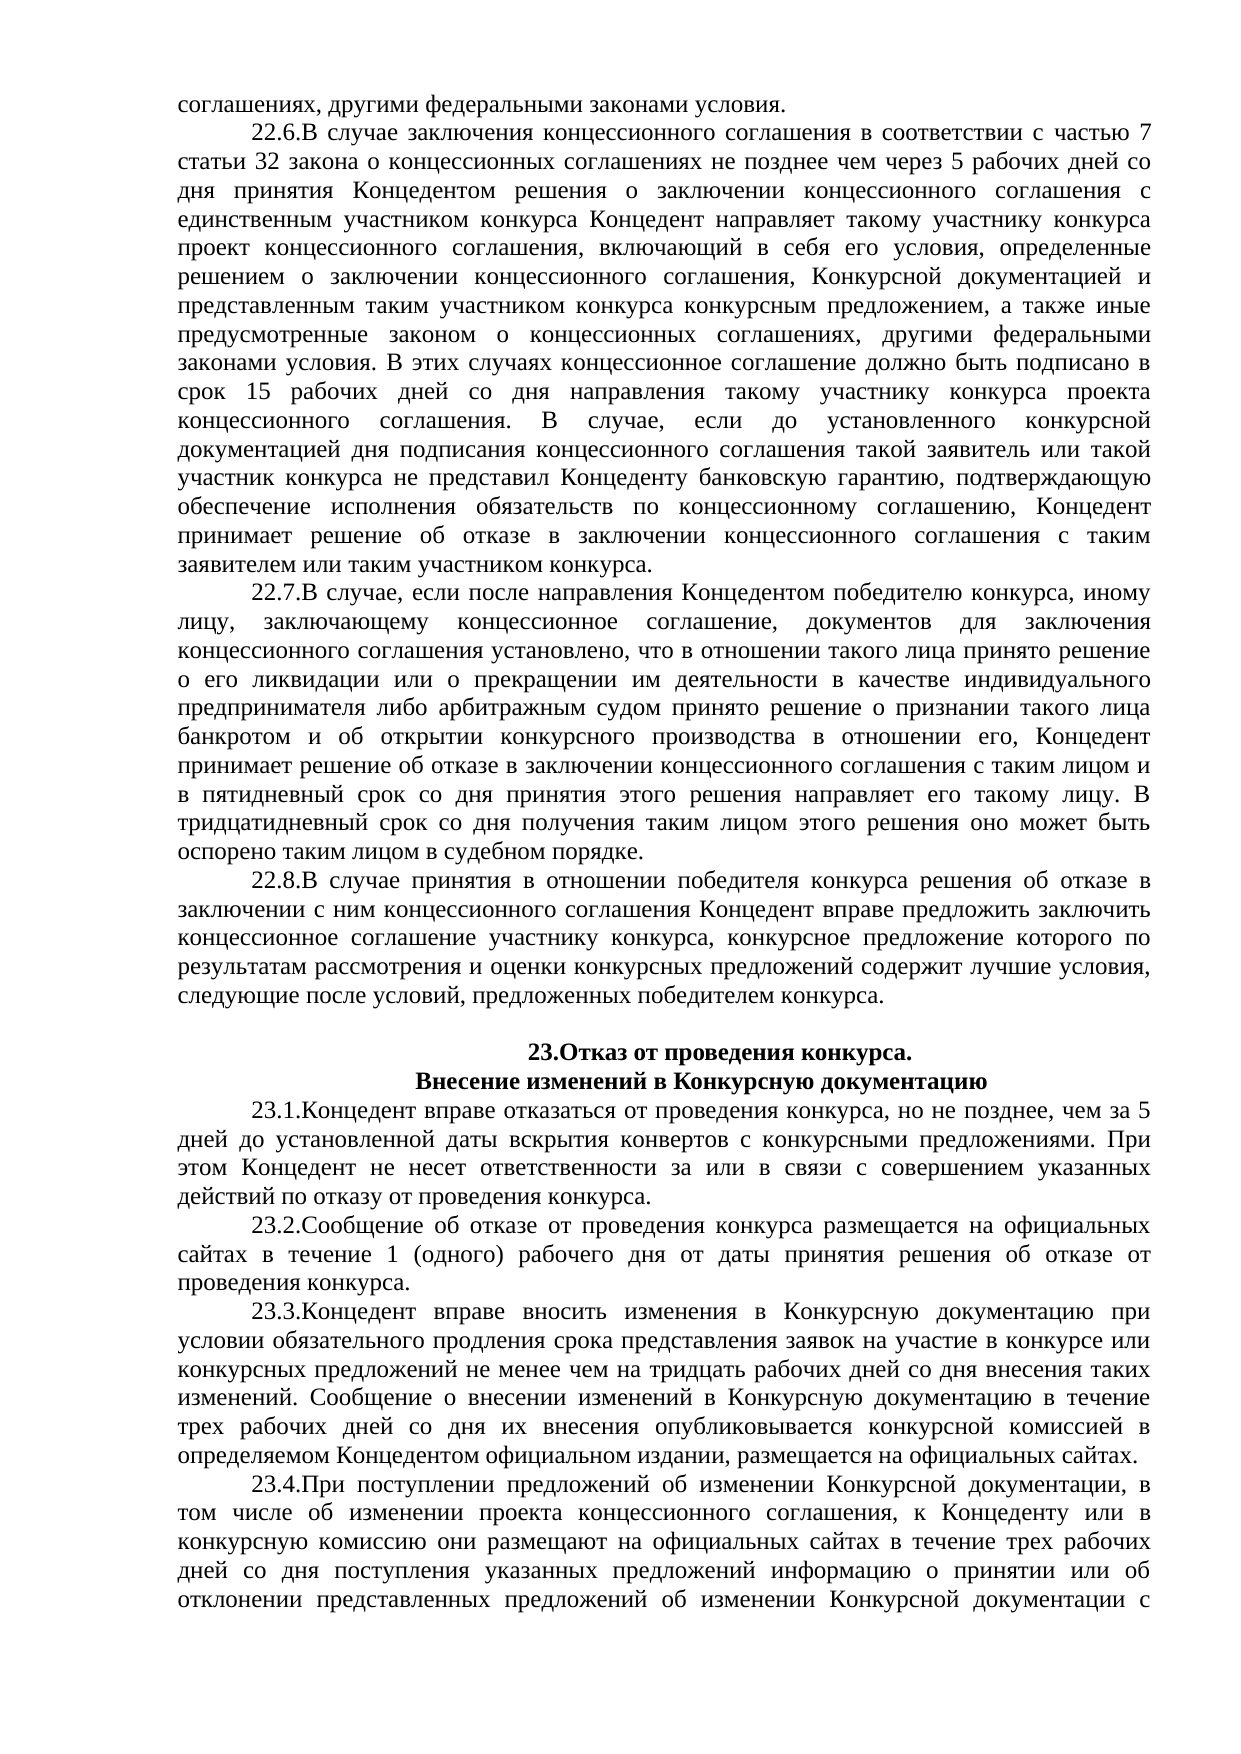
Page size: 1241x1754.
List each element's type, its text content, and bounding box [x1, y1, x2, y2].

text 22.7.В случае, если после направления Концедентом победителю конкурса, иному лицу, заключающему концессионное соглашение, документов для заключения концессионного соглашения установлено, что в отношении такого лица принято решение о его ликвидации или о прекращении им деятельности в качестве индивидуального предпринимателя либо арбитражным судом принято решение о признании такого лица банкротом и об открытии конкурсного производства в отношении его, Концедент принимает решение об отказе в заключении концессионного соглашения с таким лицом и в пятидневный срок со дня принятия этого решения направляет его такому лицу. В тридцатидневный срок со дня получения таким лицом этого решения оно может быть оспорено таким лицом в судебном порядке. [177, 577, 1152, 865]
subtitle 23.Отказ от проведения конкурса. [177, 1037, 1152, 1066]
text 22.8.В случае принятия в отношении победителя конкурса решения об отказе в заключении с ним концессионного соглашения Концедент вправе предложить заключить концессионное соглашение участнику конкурса, конкурсное предложение которого по результатам рассмотрения и оценки конкурсных предложений содержит лучшие условия, следующие после условий, предложенных победителем конкурса. [177, 865, 1152, 1009]
text 23.2.Сообщение об отказе от проведения конкурса размещается на официальных сайтах в течение 1 (одного) рабочего дня от даты принятия решения об отказе от проведения конкурса. [177, 1210, 1152, 1296]
text 23.3.Концедент вправе вносить изменения в Конкурсную документацию при условии обязательного продления срока представления заявок на участие в конкурсе или конкурсных предложений не менее чем на тридцать рабочих дней со дня внесения таких изменений. Сообщение о внесении изменений в Конкурсную документацию в течение трех рабочих дней со дня их внесения опубликовывается конкурсной комиссией в определяемом Концедентом официальном издании, размещается на официальных сайтах. [177, 1296, 1152, 1469]
text 22.6.В случае заключения концессионного соглашения в соответствии с частью 7 статьи 32 закона о концессионных соглашениях не позднее чем через 5 рабочих дней со дня принятия Концедентом решения о заключении концессионного соглашения с единственным участником конкурса Концедент направляет такому участнику конкурса проект концессионного соглашения, включающий в себя его условия, определенные решением о заключении концессионного соглашения, Конкурсной документацией и представленным таким участником конкурса конкурсным предложением, а также иные предусмотренные законом о концессионных соглашениях, другими федеральными законами условия. В этих случаях концессионное соглашение должно быть подписано в срок 15 рабочих дней со дня направления такому участнику конкурса проекта концессионного соглашения. В случае, если до установленного конкурсной документацией дня подписания концессионного соглашения такой заявитель или такой участник конкурса не представил Концеденту банковскую гарантию, подтверждающую обеспечение исполнения обязательств по концессионному соглашению, Концедент принимает решение об отказе в заключении концессионного соглашения с таким заявителем или таким участником конкурса. [177, 117, 1152, 577]
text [177, 1469, 1152, 1612]
text 23.1.Концедент вправе отказаться от проведения конкурса, но не позднее, чем за 5 дней до установленной даты вскрытия конвертов с конкурсными предложениями. При этом Концедент не несет ответственности за или в связи с совершением указанных действий по отказу от проведения конкурса. [177, 1095, 1152, 1210]
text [177, 89, 1152, 117]
subtitle Внесение изменений в Конкурсную документацию [177, 1066, 1152, 1095]
